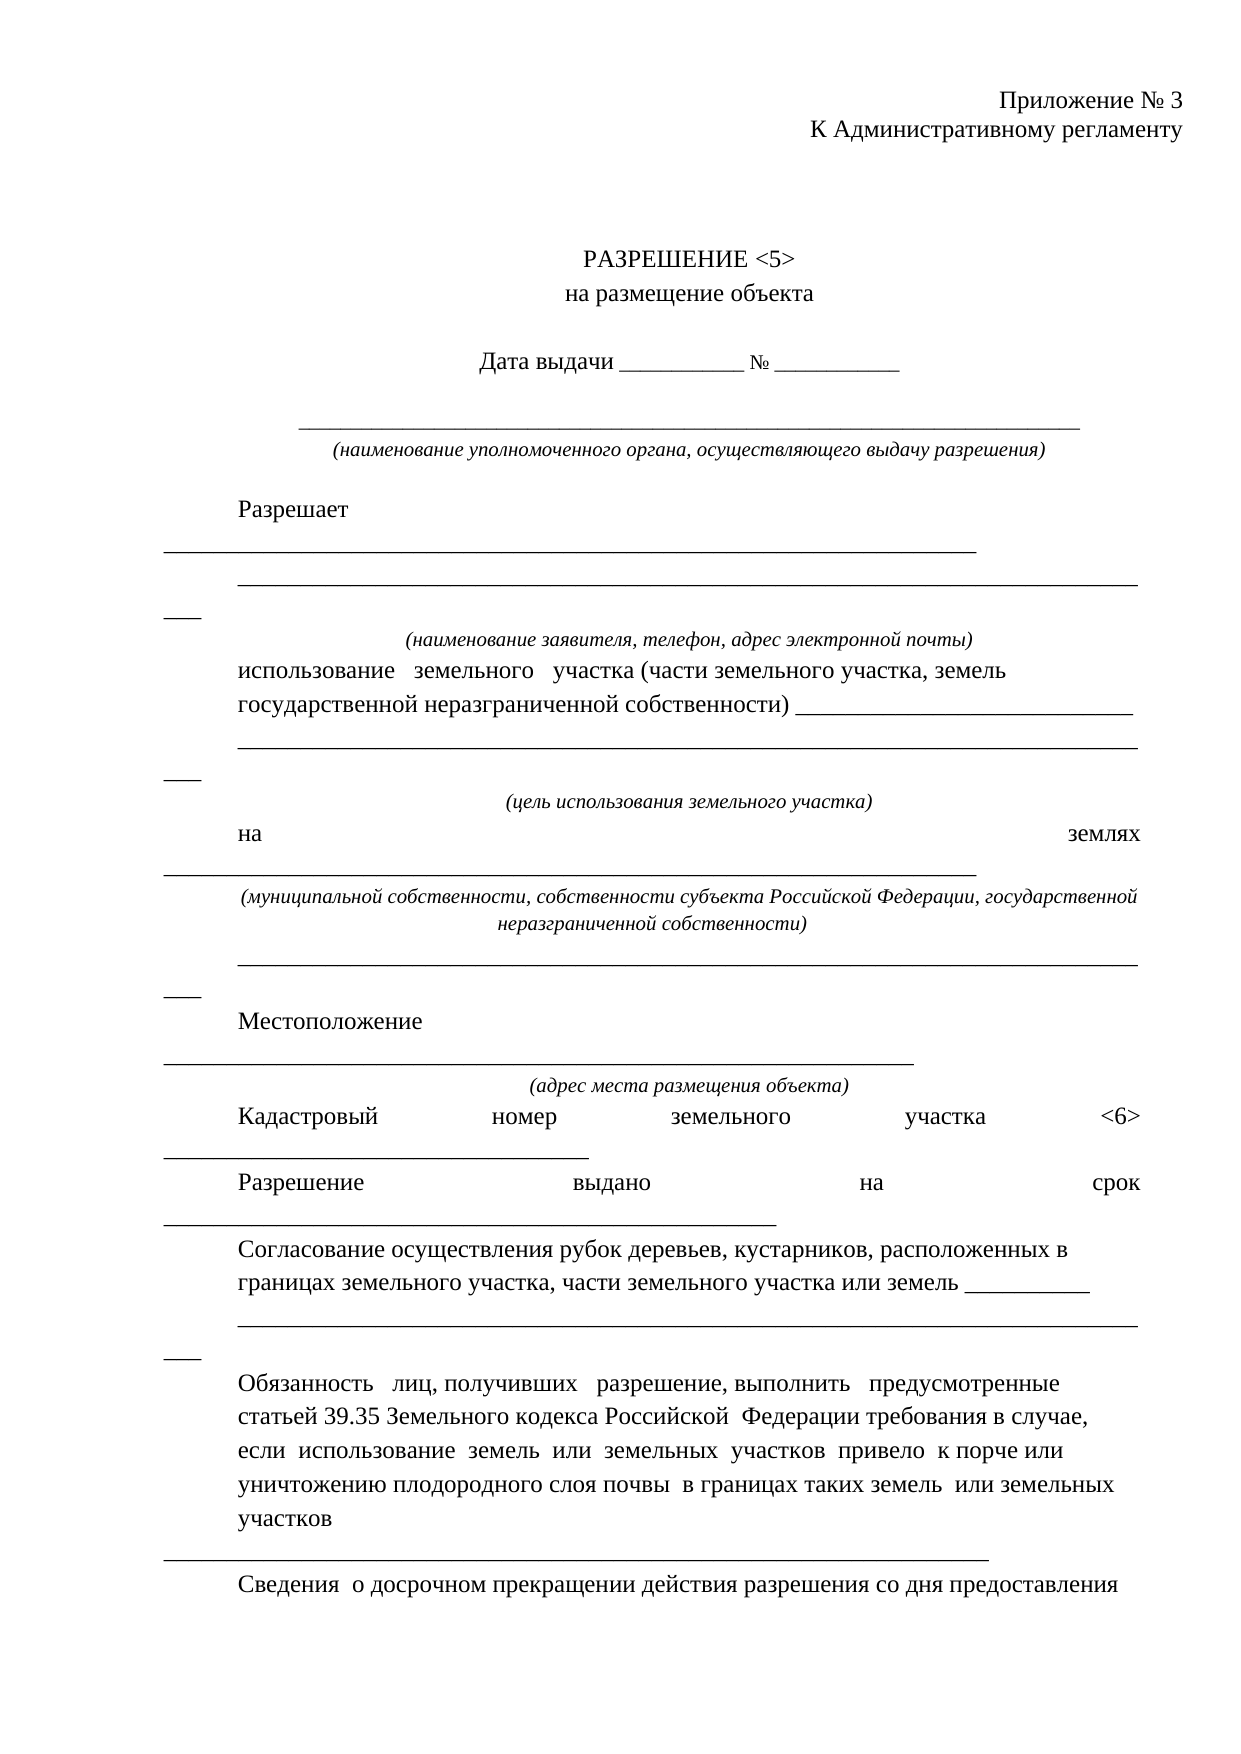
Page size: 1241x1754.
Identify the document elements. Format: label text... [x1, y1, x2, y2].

subtitle если использование земель или земельных участков привело к порче или [164, 1435, 1141, 1464]
subtitle государственной неразграниченной собственности) ___________________________ [164, 689, 1141, 718]
subtitle Местоположение ____________________________________________________________ [164, 1006, 1141, 1067]
subtitle ___________________________________________________________________________ [164, 408, 1141, 432]
subtitle Дата выдачи ____________ № ____________ [164, 346, 1141, 374]
subtitle использование земельного участка (части земельного участка, земель [164, 655, 1141, 684]
subtitle уничтожению плодородного слоя почвы в границах таких земель или земельных [164, 1469, 1141, 1498]
subtitle Сведения о досрочном прекращении действия разрешения со дня предоставления [164, 1569, 1141, 1598]
subtitle Разрешение выдано на срок _________________________________________________ [164, 1167, 1141, 1228]
subtitle статьей 39.35 Земельного кодекса Российской Федерации требования в случае, [164, 1401, 1141, 1430]
subtitle РАЗРЕШЕНИЕ <5> [164, 244, 1141, 273]
subtitle Обязанность лиц, получивших разрешение, выполнить предусмотренные [164, 1368, 1141, 1396]
subtitle (наименование заявителя, телефон, адрес электронной почты) [164, 627, 1141, 651]
subtitle на размещение объекта [164, 278, 1141, 307]
subtitle (наименование уполномоченного органа, осуществляющего выдачу разрешения) [164, 437, 1141, 461]
text К Административному регламенту [121, 114, 1183, 142]
subtitle ___________________________________________________________________________ [164, 940, 1141, 1001]
subtitle (адрес места размещения объекта) [164, 1072, 1141, 1097]
subtitle ___________________________________________________________________________ [164, 723, 1141, 784]
subtitle ___________________________________________________________________________ [164, 1301, 1141, 1362]
subtitle (цель использования земельного участка) [164, 789, 1141, 813]
subtitle ___________________________________________________________________________ [164, 560, 1141, 622]
subtitle на землях _________________________________________________________________ [164, 818, 1141, 879]
text Приложение № 3 [121, 85, 1183, 114]
subtitle участков __________________________________________________________________ [164, 1503, 1141, 1564]
subtitle Согласование осуществления рубок деревьев, кустарников, расположенных в [164, 1234, 1141, 1262]
subtitle границах земельного участка, части земельного участка или земель __________ [164, 1267, 1141, 1296]
subtitle (муниципальной собственности, собственности субъекта Российской Федерации, государственной неразграниченной собственности) [164, 884, 1141, 935]
subtitle Разрешает _________________________________________________________________ [164, 494, 1141, 555]
subtitle Кадастровый номер земельного участка <6> __________________________________ [164, 1101, 1141, 1162]
